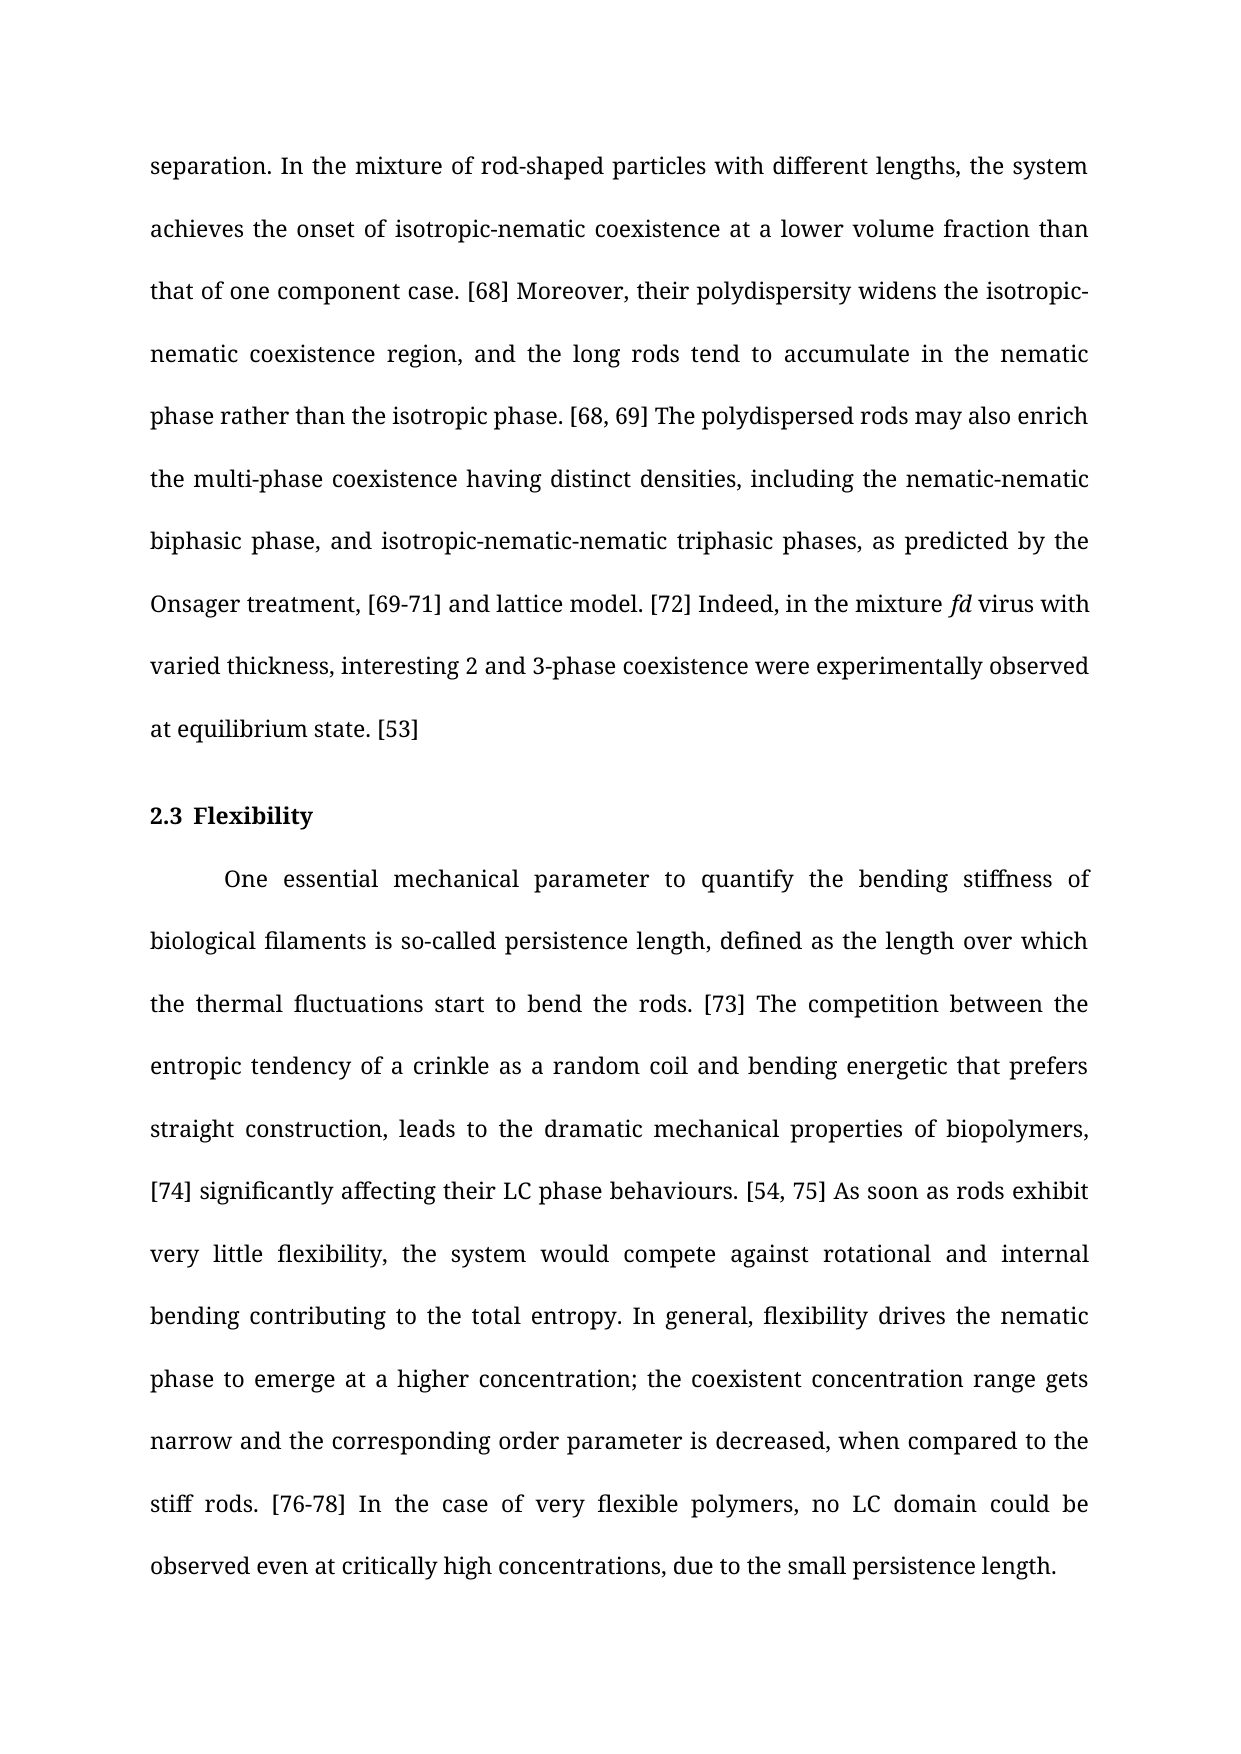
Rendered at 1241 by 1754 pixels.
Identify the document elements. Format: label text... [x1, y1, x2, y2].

list Flexibility [150, 800, 1090, 831]
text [150, 150, 1090, 744]
text One essential mechanical parameter to quantify the bending stiffness of biological filaments is so-called persistence length, defined as the length over which the thermal fluctuations start to bend the rods. [73] The competition between the entropic tendency of a crinkle as a random coil and bending energetic that prefers straight construction, leads to the dramatic mechanical properties of biopolymers, [74] significantly affecting their LC phase behaviours. [54, 75] As soon as rods exhibit very little flexibility, the system would compete against rotational and internal bending contributing to the total entropy. In general, flexibility drives the nematic phase to emerge at a higher concentration; the coexistent concentration range gets narrow and the corresponding order parameter is decreased, when compared to the stiff rods. [76-78] In the case of very flexible polymers, no LC domain could be observed even at critically high concentrations, due to the small persistence length. [150, 862, 1090, 1581]
